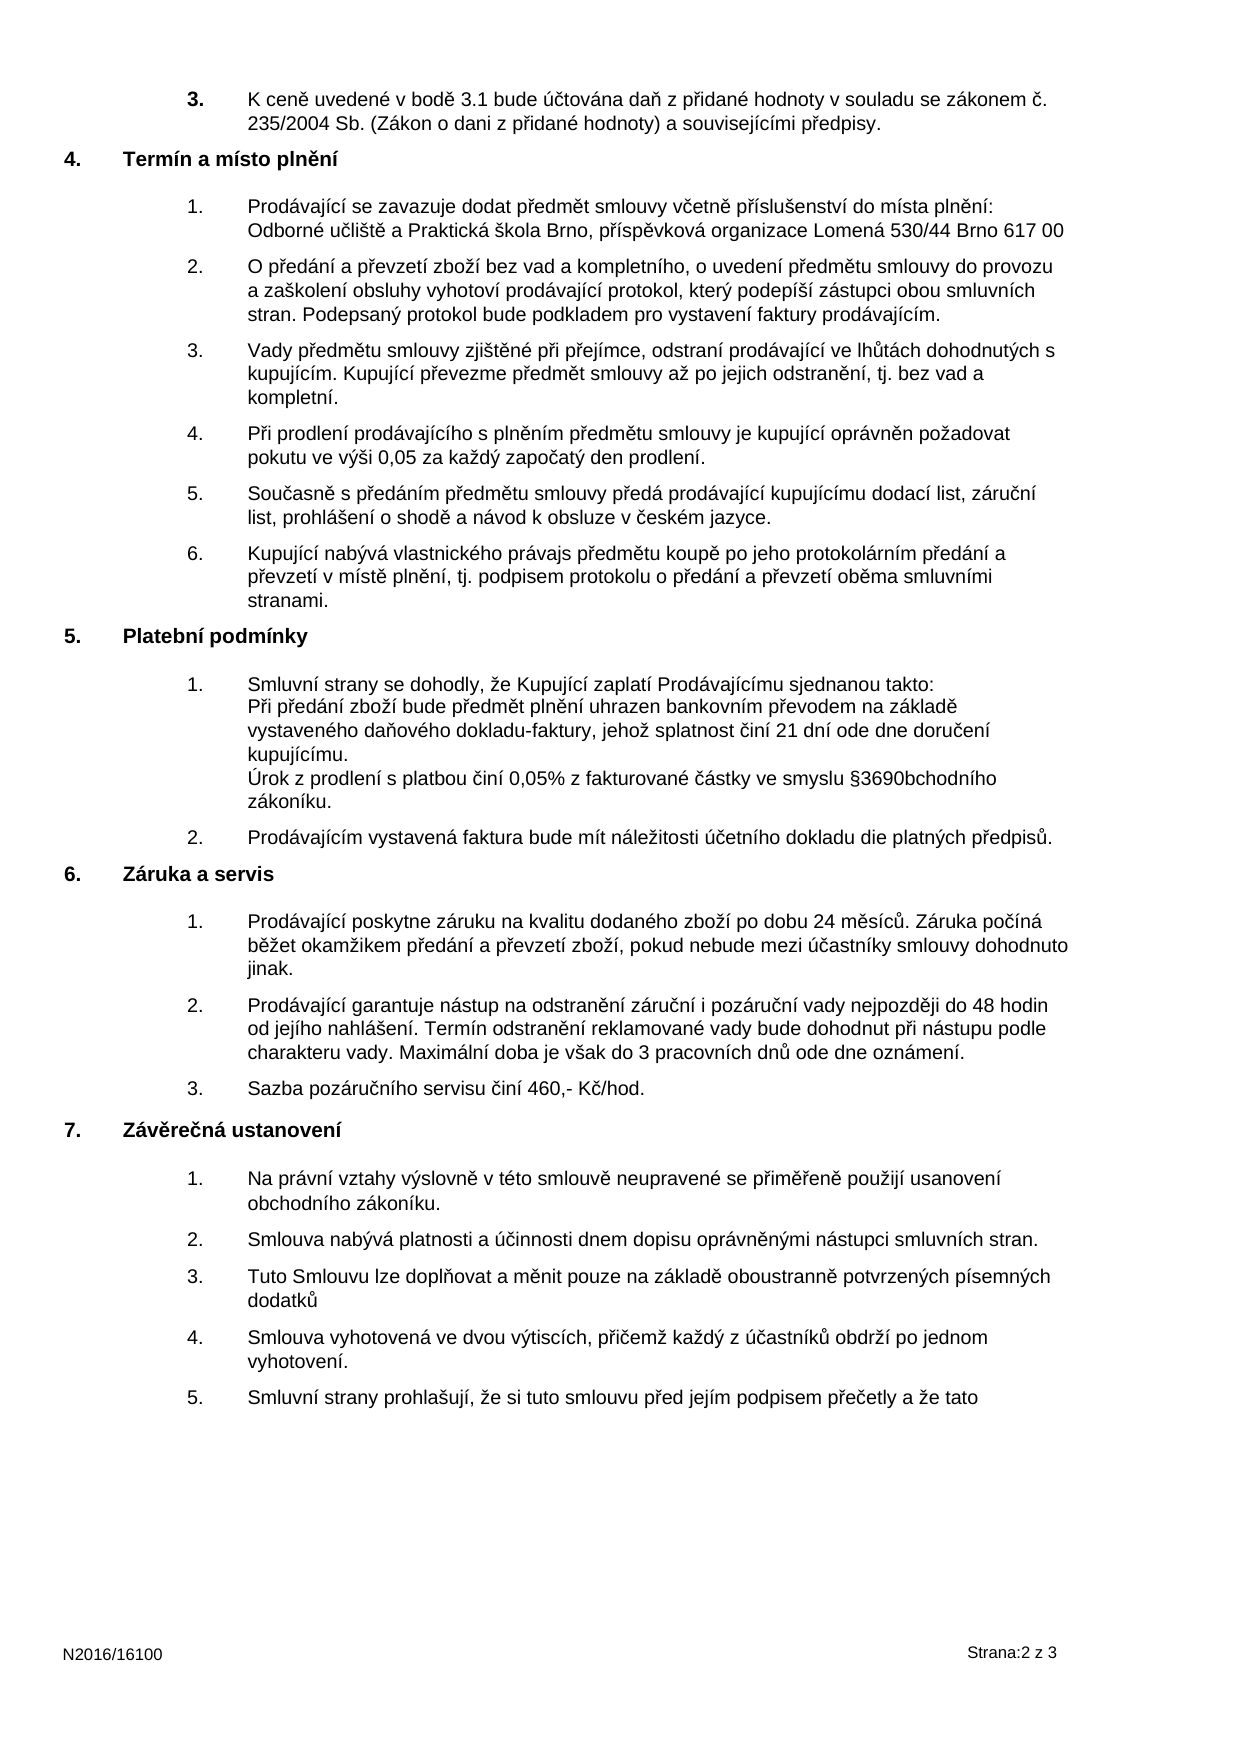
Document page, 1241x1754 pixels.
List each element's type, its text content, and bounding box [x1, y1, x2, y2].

list Na právní vztahy výslovně v této smlouvě neupravené se přiměřeně použijí usanovení obchodního zákoníku. [187, 1166, 1070, 1215]
list Současně s předáním předmětu smlouvy předá prodávající kupujícímu dodací list, záruční list, prohlášení o shodě a návod k obsluze v českém jazyce. [187, 482, 1070, 529]
text Úrok z prodlení s platbou činí 0,05% z fakturované částky ve smyslu §3690bchodního zákoníku. [247, 766, 1070, 813]
list Záruka a servis [64, 864, 1070, 885]
list Tuto Smlouvu lze doplňovat a měnit pouze na základě oboustranně potvrzených písemných dodatků [187, 1264, 1070, 1312]
list Prodávající poskytne záruku na kvalitu dodaného zboží po dobu 24 měsíců. Záruka počíná běžet okamžikem předání a převzetí zboží, pokud nebude mezi účastníky smlouvy dohodnuto jinak. [187, 910, 1070, 981]
list O předání a převzetí zboží bez vad a kompletního, o uvedení předmětu smlouvy do provozu a zaškolení obsluhy vyhotoví prodávající protokol, který podepíší zástupci obou smluvních stran. Podepsaný protokol bude podkladem pro vystavení faktury prodávajícím. [187, 255, 1070, 326]
list Kupující nabývá vlastnického právajs předmětu koupě po jeho protokolárním předání a převzetí v místě plnění, tj. podpisem protokolu o předání a převzetí oběma smluvními stranami. [187, 541, 1070, 612]
list Smlouva nabývá platnosti a účinnosti dnem dopisu oprávněnými nástupci smluvních stran. [187, 1227, 1070, 1252]
list Prodávající se zavazuje dodat předmět smlouvy včetně příslušenství do místa plnění: Odborné učliště a Praktická škola Brno, příspěvková organizace Lomená 530/44 Brno 617 00 [187, 195, 1070, 242]
list Smlouva vyhotovená ve dvou výtiscích, přičemž každý z účastníků obdrží po jednom vyhotovení. [187, 1325, 1070, 1373]
text N2016/16100 [62, 1647, 163, 1664]
text Strana:2 z 3 [967, 1646, 1057, 1662]
list Platební podmínky [64, 627, 1070, 648]
list Smluvní strany prohlašují, že si tuto smlouvu před jejím podpisem přečetly a že tato [187, 1389, 1070, 1408]
list Smluvní strany se dohodly, že Kupující zaplatí Prodávajícímu sjednanou takto: [187, 675, 1070, 695]
list Závěrečná ustanovení [64, 1121, 1070, 1142]
text Při předání zboží bude předmět plnění uhrazen bankovním převodem na základě vystaveného daňového dokladu-faktury, jehož splatnost činí 21 dní ode dne doručení kupujícímu. [247, 695, 1070, 766]
list Prodávajícím vystavená faktura bude mít náležitosti účetního dokladu die platných předpisů. [187, 826, 1070, 849]
list Termín a místo plnění [64, 149, 1070, 170]
list Sazba pozáručního servisu činí 460,- Kč/hod. [187, 1080, 1070, 1099]
list K ceně uvedené v bodě 3.1 bude účtována daň z přidané hodnoty v souladu se zákonem č. 235/2004 Sb. (Zákon o dani z přidané hodnoty) a souvisejícími předpisy. [187, 87, 1070, 135]
list Při prodlení prodávajícího s plněním předmětu smlouvy je kupující oprávněn požadovat pokutu ve výši 0,05 za každý započatý den prodlení. [187, 422, 1070, 469]
list Prodávající garantuje nástup na odstranění záruční i pozáruční vady nejpozději do 48 hodin od jejího nahlášení. Termín odstranění reklamované vady bude dohodnut při nástupu podle charakteru vady. Maximální doba je však do 3 pracovních dnů ode dne oznámení. [187, 993, 1070, 1064]
list Vady předmětu smlouvy zjištěné při přejímce, odstraní prodávající ve lhůtách dohodnutých s kupujícím. Kupující převezme předmět smlouvy až po jejich odstranění, tj. bez vad a kompletní. [187, 338, 1070, 409]
